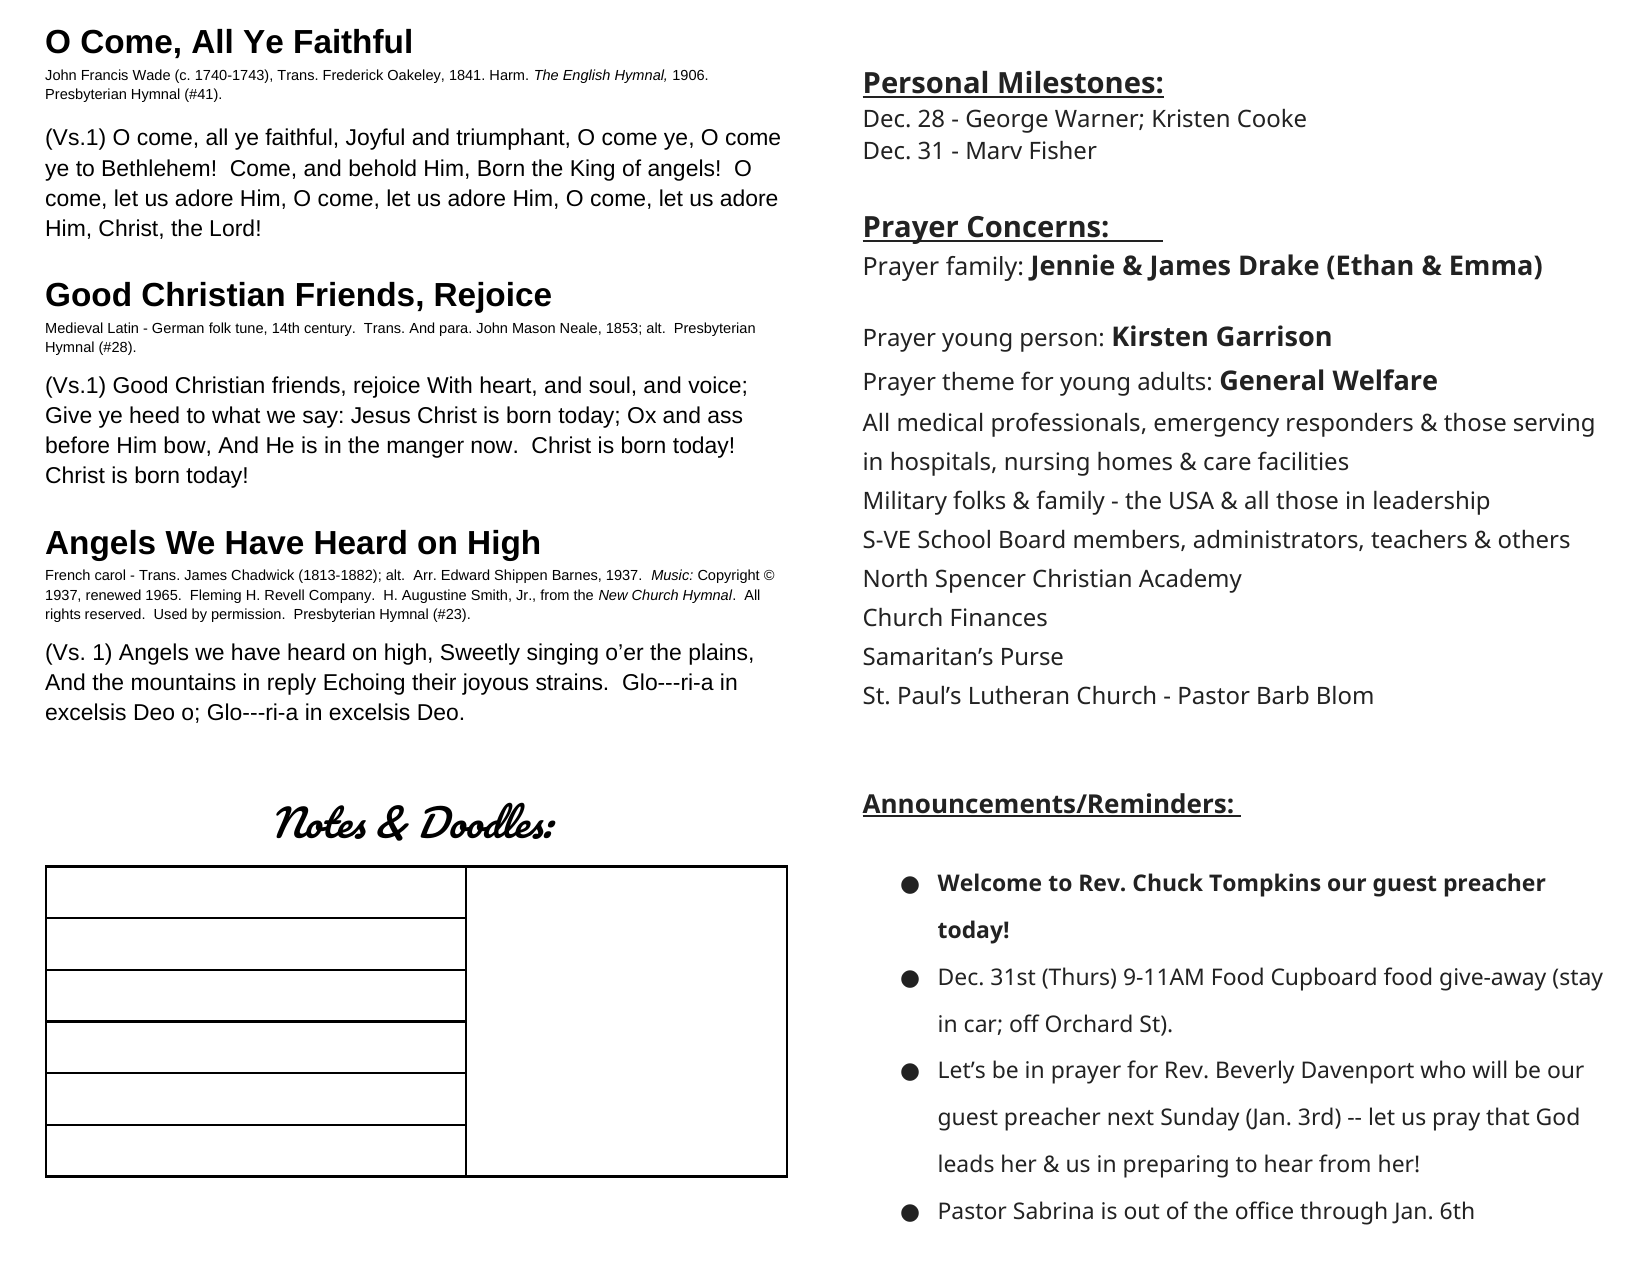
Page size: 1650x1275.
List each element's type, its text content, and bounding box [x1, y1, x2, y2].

table_header [47, 868, 465, 917]
table_cell [47, 1126, 465, 1175]
text Dec. 31 - Marv Fisher [862, 134, 1605, 167]
text Church Finances [862, 601, 1605, 633]
text Medieval Latin - German folk tune, 14th century. Trans. And para. John Mason Neale, 1853; alt. Presbyterian Hymnal (#28). [45, 319, 787, 356]
text (Vs.1) Good Christian friends, rejoice With heart, and soul, and voice; Give ye heed to what we say: Jesus Christ is born today; Ox and ass before Him bow, And He is in the manger now. Christ is born today! Christ is born today! [45, 372, 787, 489]
text Military folks & family - the USA & all those in leadership [862, 484, 1605, 516]
text Dec. 28 - George Warner; Kristen Cooke [862, 102, 1605, 134]
table_cell [47, 1023, 465, 1072]
table_cell [47, 971, 465, 1020]
table_header [467, 868, 786, 1175]
text French carol - Trans. James Chadwick (1813-1882); alt. Arr. Edward Shippen Barnes, 1937. Music: Copyright © 1937, renewed 1965. Fleming H. Revell Company. H. Augustine Smith, Jr., from the New Church Hymnal. All rights reserved. Used by permission. Presbyterian Hymnal (#23). [45, 567, 787, 622]
text Angels We Have Heard on High [45, 523, 787, 561]
text Good Christian Friends, Rejoice [45, 275, 787, 314]
text O Come, All Ye Faithful [45, 22, 787, 61]
text Prayer theme for young adults: General Welfare [862, 361, 1605, 398]
text Prayer Concerns: [862, 207, 1605, 246]
text Samaritan’s Purse [862, 640, 1605, 673]
list Pastor Sabrina is out of the office through Jan. 6th [900, 1195, 1605, 1226]
text Prayer family: Jennie & James Drake (Ethan & Emma) [862, 246, 1605, 317]
table_cell [47, 919, 465, 969]
text Prayer young person: Kirsten Garrison [862, 317, 1605, 354]
text Announcements/Reminders: [862, 785, 1605, 821]
text (Vs. 1) Angels we have heard on high, Sweetly singing o’er the plains, And the mountains in reply Echoing their joyous strains. Glo---ri-a in excelsis Deo o; Glo---ri-a in excelsis Deo. [45, 639, 787, 725]
text All medical professionals, emergency responders & those serving in hospitals, nursing homes & care facilities [862, 406, 1605, 477]
text John Francis Wade (c. 1740-1743), Trans. Frederick Oakeley, 1841. Harm. The English Hymnal, 1906. Presbyterian Hymnal (#41). [45, 67, 787, 103]
text North Spencer Christian Academy [862, 562, 1605, 594]
text (Vs.1) O come, all ye faithful, Joyful and triumphant, O come ye, O come ye to Bethlehem! Come, and behold Him, Born the King of angels! O come, let us adore Him, O come, let us adore Him, O come, let us adore Him, Christ, the Lord! [45, 124, 787, 241]
table_cell [47, 1074, 465, 1124]
list Let’s be in prayer for Rev. Beverly Davenport who will be our guest preacher next Sunday (Jan. 3rd) -- let us pray that God leads her & us in preparing to hear from her! [900, 1054, 1605, 1179]
text Notes & Doodles: [195, 790, 787, 856]
list Dec. 31st (Thurs) 9-11AM Food Cupboard food give-away (stay in car; off Orchard St). [900, 961, 1605, 1039]
text Personal Milestones: [862, 62, 1605, 102]
text S-VE School Board members, administrators, teachers & others [862, 523, 1605, 555]
list Welcome to Rev. Chuck Tompkins our guest preacher today! [900, 867, 1605, 945]
text St. Paul’s Lutheran Church - Pastor Barb Blom [862, 679, 1605, 712]
